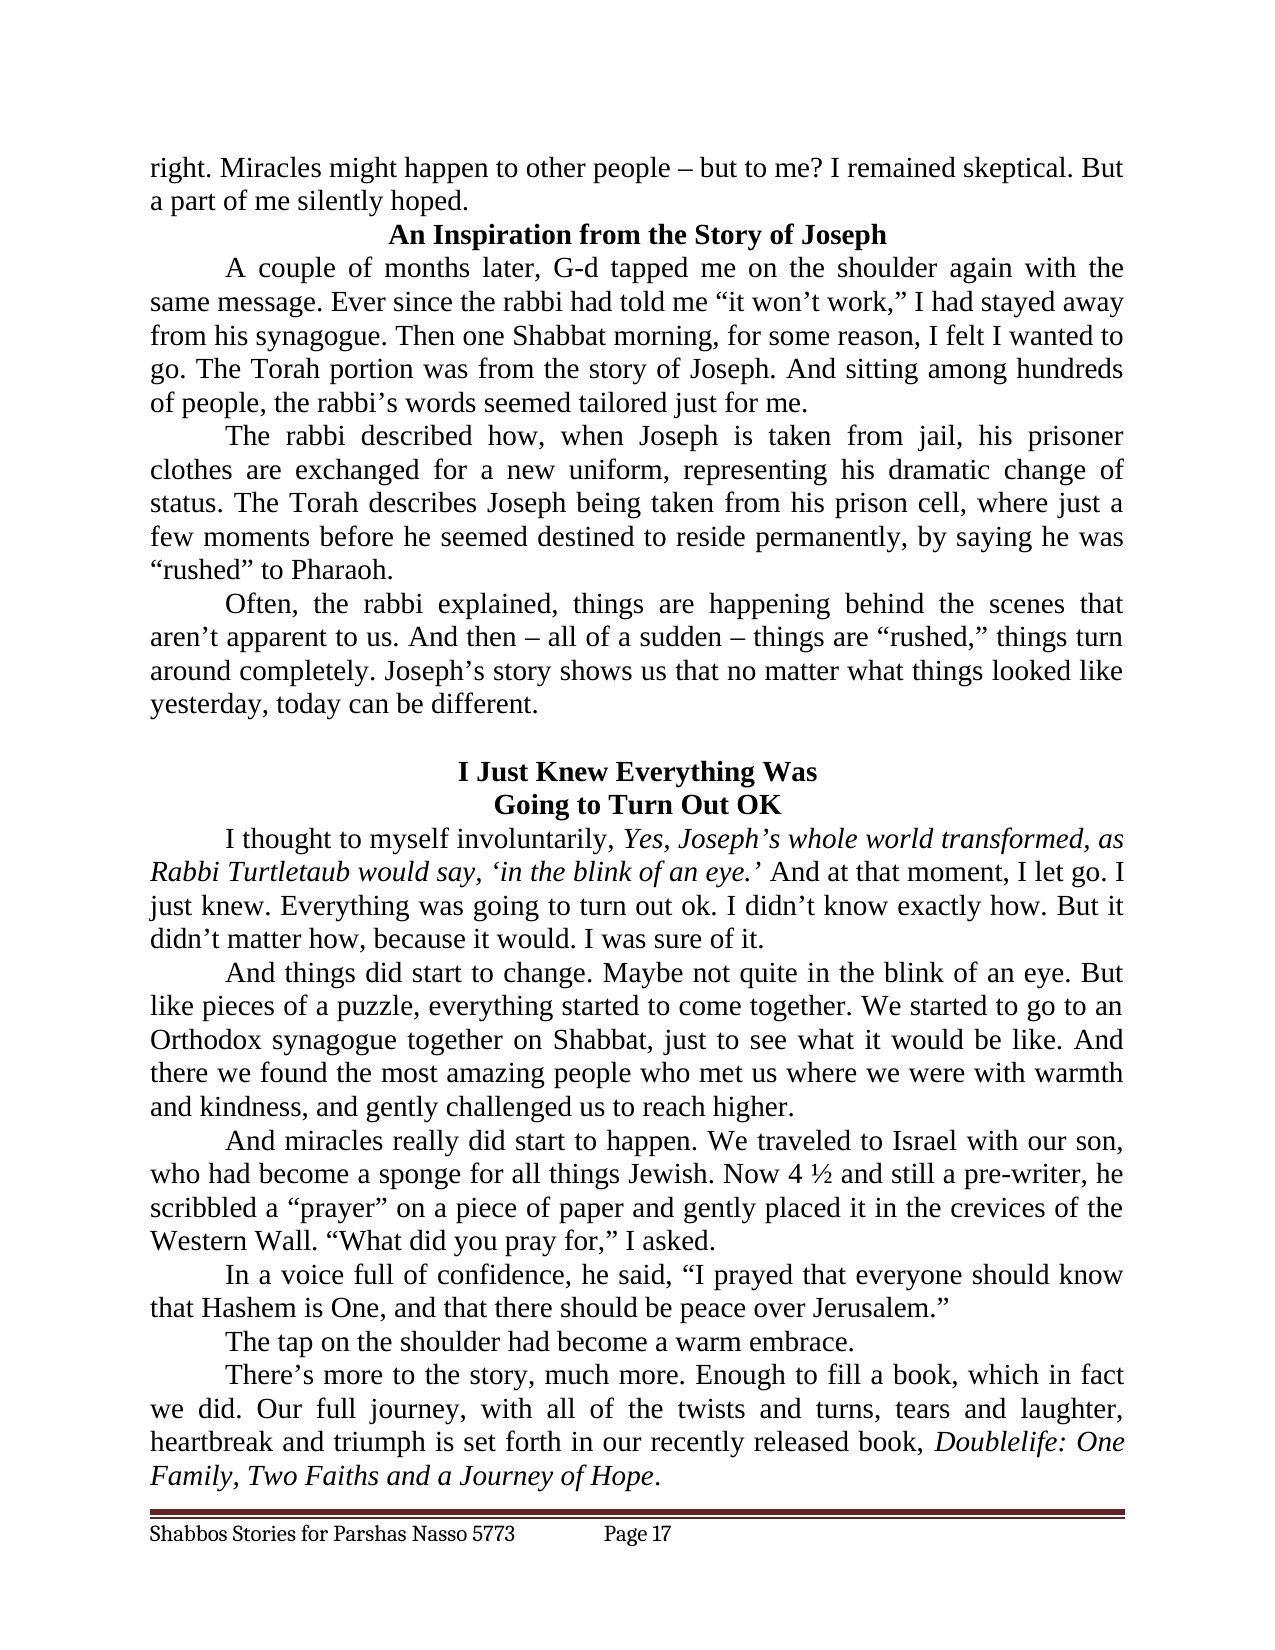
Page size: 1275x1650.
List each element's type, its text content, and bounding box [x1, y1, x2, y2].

text An Inspiration from the Story of Joseph [150, 217, 1125, 251]
text The rabbi described how, when Joseph is taken from jail, his prisoner clothes are exchanged for a new uniform, representing his dramatic change of status. The Torah describes Joseph being taken from his prison cell, where just a few moments before he seemed destined to reside permanently, by saying he was “rushed” to Pharaoh. [150, 418, 1125, 586]
text Going to Turn Out OK [150, 787, 1125, 821]
text The tap on the shoulder had become a warm embrace. [150, 1324, 1125, 1357]
text And things did start to change. Maybe not quite in the blink of an eye. But like pieces of a puzzle, everything started to come together. We started to go to an Orthodox synagogue together on Shabbat, just to see what it would be like. And there we found the most amazing people who met us where we were with warmth and kindness, and gently challenged us to reach higher. [150, 955, 1125, 1123]
text A couple of months later, G-d tapped me on the shoulder again with the same message. Ever since the rabbi had told me “it won’t work,” I had stayed away from his synagogue. Then one Shabbat morning, for some reason, I felt I wanted to go. The Torah portion was from the story of Joseph. And sitting among hundreds of people, the rabbi’s words seemed tailored just for me. [150, 251, 1125, 418]
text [150, 150, 1125, 217]
text And miracles really did start to happen. We traveled to Israel with our son, who had become a sponge for all things Jewish. Now 4 ½ and still a pre-writer, he scribbled a “prayer” on a piece of paper and gently placed it in the crevices of the Western Wall. “What did you pray for,” I asked. [150, 1123, 1125, 1257]
text I Just Knew Everything Was [150, 754, 1125, 787]
text In a voice full of confidence, he said, “I prayed that everyone should know that Hashem is One, and that there should be peace over Jerusalem.” [150, 1257, 1125, 1324]
text Often, the rabbi explained, things are happening behind the scenes that aren’t apparent to us. And then – all of a sudden – things are “rushed,” things turn around completely. Joseph’s story shows us that no matter what things looked like yesterday, today can be different. [150, 586, 1125, 720]
text I thought to myself involuntarily, Yes, Joseph’s whole world transformed, as Rabbi Turtletaub would say, ‘in the blink of an eye.’ And at that moment, I let go. I just knew. Everything was going to turn out ok. I didn’t know exactly how. But it didn’t matter how, because it would. I was sure of it. [150, 821, 1125, 955]
text There’s more to the story, much more. Enough to fill a book, which in fact we did. Our full journey, with all of the twists and turns, tears and laughter, heartbreak and triumph is set forth in our recently released book, Doublelife: One Family, Two Faiths and a Journey of Hope. [150, 1357, 1125, 1492]
